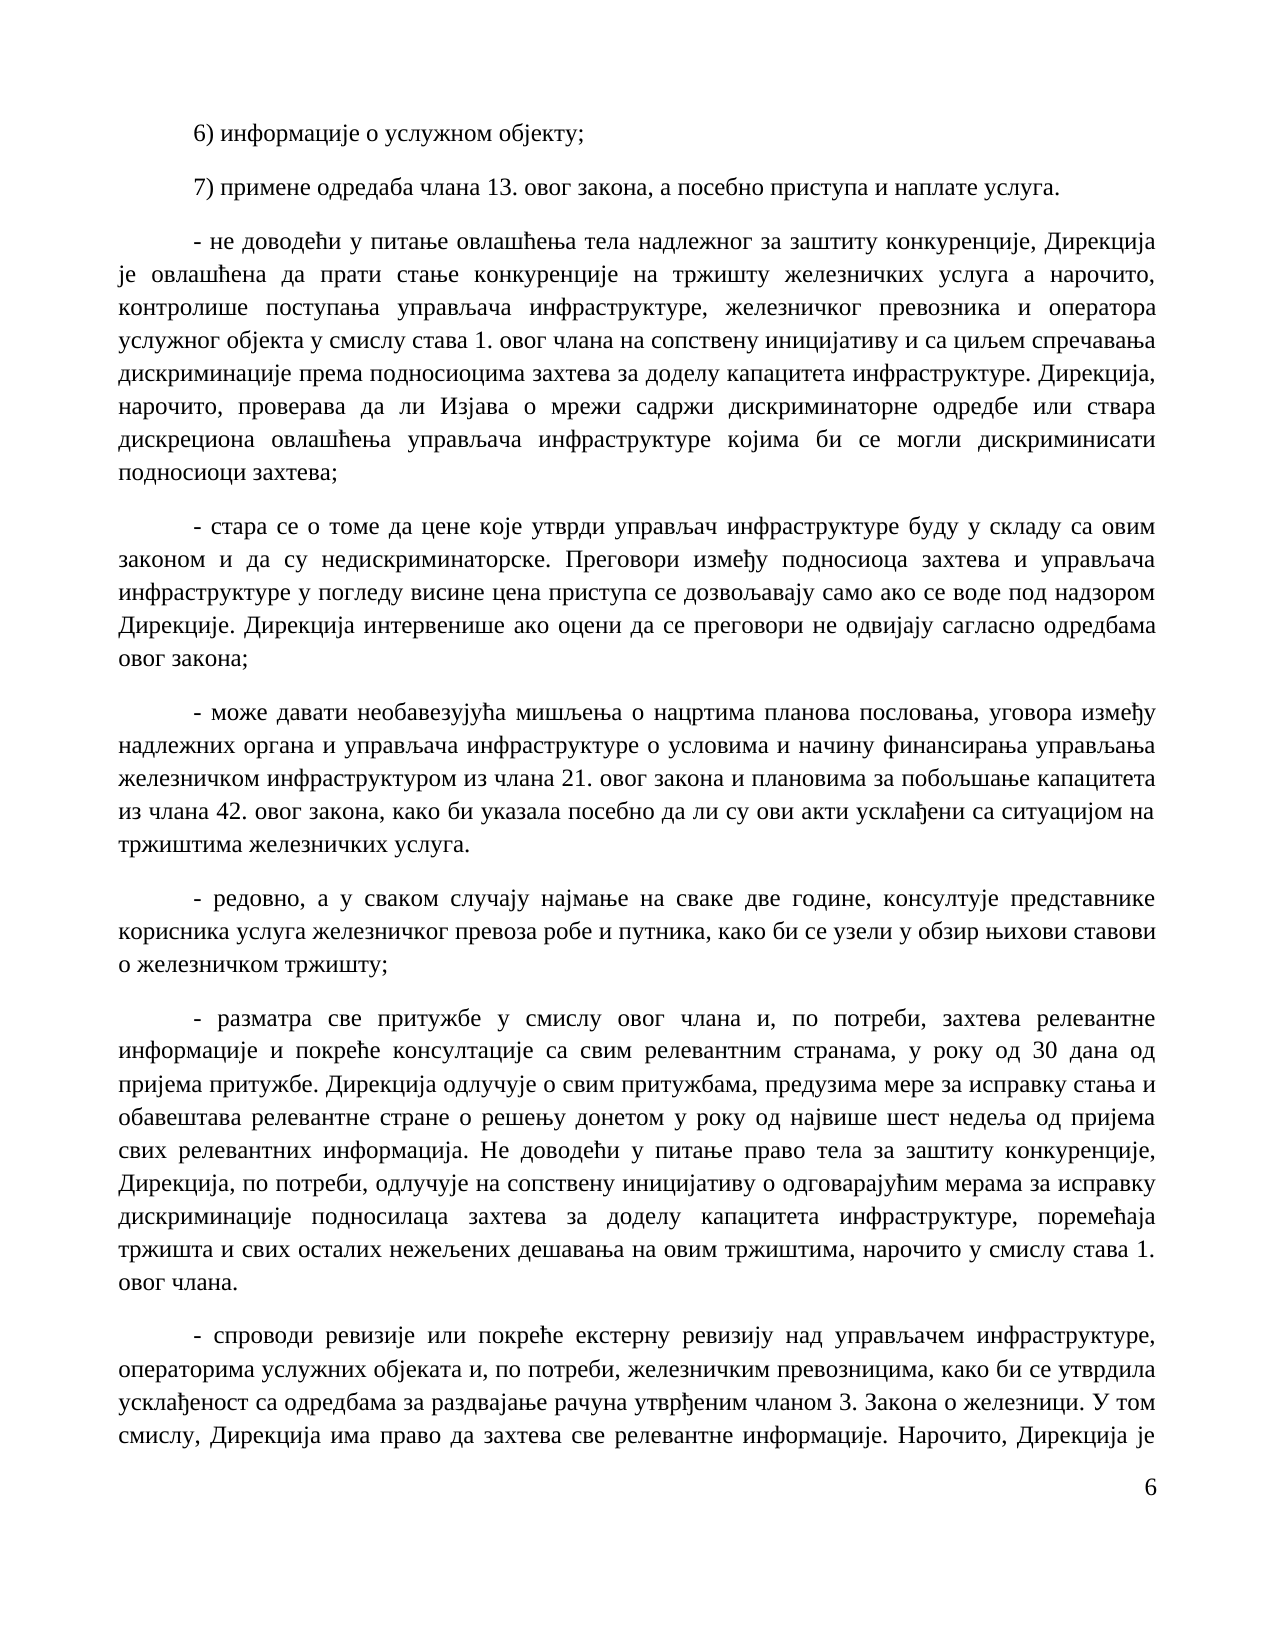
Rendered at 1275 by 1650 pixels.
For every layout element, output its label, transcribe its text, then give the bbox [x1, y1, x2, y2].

text - разматра све притужбе у смислу овог члана и, по потреби, захтева релевантне информације и покреће консултације са свим релевантним странама, у року од 30 дана од пријема притужбе. Дирекција одлучује о свим притужбама, предузима мере за исправку стања и обавештава релевантне стране о решењу донетом у року од највише шест недеља од пријема свих релевантних информација. Не доводећи у питање право тела за заштиту конкуренције, Дирекција, по потреби, одлучује на сопствену иницијативу о одговарајућим мерама за исправку дискриминације подносилаца захтева за доделу капацитета инфраструктуре, поремећаја тржишта и свих осталих нежељених дешавања на овим тржиштима, нарочито у смислу става 1. овог члана. [118, 1003, 1157, 1296]
text - може давати необавезујућа мишљења о нацртима планова пословања, уговора између надлежних органа и управљача инфраструктуре о условима и начину финансирања управљања железничком инфраструктуром из члана 21. овог закона и плановима за побољшање капацитета из члана 42. овог закона, како би указала посебно да ли су ови акти усклађени са ситуацијом на тржиштима железничких услуга. [118, 697, 1157, 858]
text - не доводећи у питање овлашћења тела надлежног за заштиту конкуренције, Дирекција је овлашћена да прати стање конкуренције на тржишту железничких услуга а нарочито, контролише поступања управљача инфраструктуре, железничког превозника и оператора услужног објекта у смислу става 1. овог члана на сопствену иницијативу и са циљем спречавања дискриминације према подносиоцима захтева за доделу капацитета инфраструктуре. Дирекција, нарочито, проверава да ли Изјава о мрежи садржи дискриминаторне одредбе или ствара дискрециона овлашћења управљача инфраструктуре којима би се могли дискриминисати подносиоци захтева; [118, 226, 1157, 486]
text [118, 1321, 1157, 1448]
text - редовно, а у сваком случају најмање на сваке две године, консултује представнике корисника услуга железничког превоза робе и путника, како би се узели у обзир њихови ставови о железничком тржишту; [118, 883, 1157, 977]
text 6) информације о услужном објекту; [118, 118, 1157, 147]
text - стара се о томе да цене које утврди управљач инфраструктуре буду у складу са овим законом и да су недискриминаторске. Преговори између подносиоца захтева и управљача инфраструктуре у погледу висине цена приступа се дозвољавају само ако се воде под надзором Дирекције. Дирекција интервенише ако оцени да се преговори не одвијају сагласно одредбама овог закона; [118, 511, 1157, 672]
text 7) примене одредаба члана 13. овог закона, а посебно приступа и наплате услуга. [118, 172, 1157, 201]
